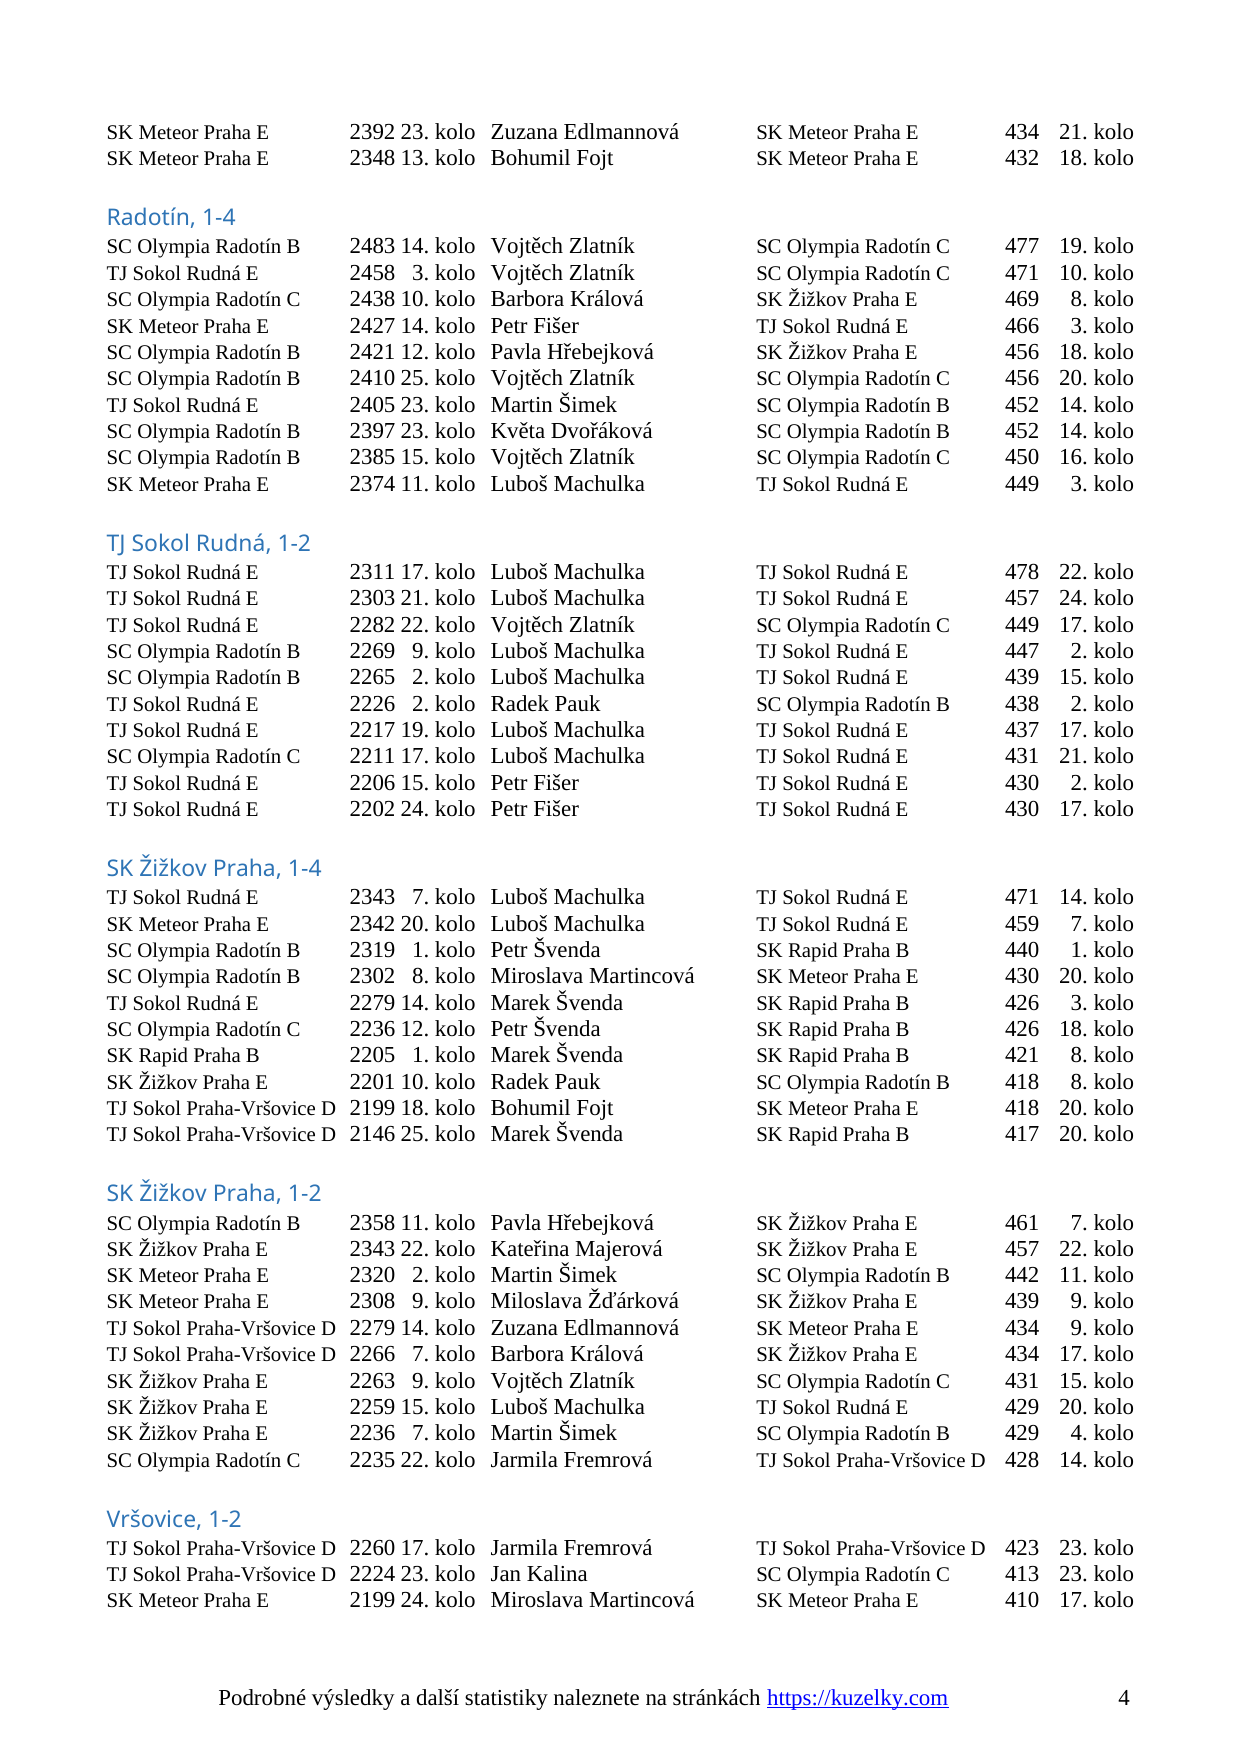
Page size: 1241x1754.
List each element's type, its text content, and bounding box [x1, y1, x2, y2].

text TJ Sokol Rudná E 2311 17. kolo Luboš Machulka TJ Sokol Rudná E 478 22. kolo [106, 558, 1134, 584]
text SC Olympia Radotín B 2358 11. kolo Pavla Hřebejková SK Žižkov Praha E 461 7. kolo [106, 1208, 1134, 1235]
text SK Meteor Praha E 2348 13. kolo Bohumil Fojt SK Meteor Praha E 432 18. kolo [106, 144, 1134, 171]
text TJ Sokol Rudná E 2282 22. kolo Vojtěch Zlatník SC Olympia Radotín C 449 17. kolo [106, 611, 1134, 637]
text SK Žižkov Praha E 2236 7. kolo Martin Šimek SC Olympia Radotín B 429 4. kolo [106, 1419, 1134, 1446]
text TJ Sokol Rudná E 2303 21. kolo Luboš Machulka TJ Sokol Rudná E 457 24. kolo [106, 584, 1134, 611]
text SC Olympia Radotín B 2410 25. kolo Vojtěch Zlatník SC Olympia Radotín C 456 20. kolo [106, 364, 1134, 391]
text TJ Sokol Rudná E 2279 14. kolo Marek Švenda SK Rapid Praha B 426 3. kolo [106, 989, 1134, 1015]
text TJ Sokol Praha-Vršovice D 2266 7. kolo Barbora Králová SK Žižkov Praha E 434 17. kolo [106, 1340, 1134, 1367]
text SC Olympia Radotín B 2385 15. kolo Vojtěch Zlatník SC Olympia Radotín C 450 16. kolo [106, 443, 1134, 470]
text SK Meteor Praha E 2308 9. kolo Miloslava Žďárková SK Žižkov Praha E 439 9. kolo [106, 1288, 1134, 1314]
text TJ Sokol Rudná E 2343 7. kolo Luboš Machulka TJ Sokol Rudná E 471 14. kolo [106, 883, 1134, 909]
text SC Olympia Radotín B 2269 9. kolo Luboš Machulka TJ Sokol Rudná E 447 2. kolo [106, 637, 1134, 663]
text SK Žižkov Praha E 2343 22. kolo Kateřina Majerová SK Žižkov Praha E 457 22. kolo [106, 1235, 1134, 1261]
text SK Žižkov Praha E 2263 9. kolo Vojtěch Zlatník SC Olympia Radotín C 431 15. kolo [106, 1367, 1134, 1393]
text TJ Sokol Rudná E 2217 19. kolo Luboš Machulka TJ Sokol Rudná E 437 17. kolo [106, 716, 1134, 742]
text SK Meteor Praha E 2374 11. kolo Luboš Machulka TJ Sokol Rudná E 449 3. kolo [106, 470, 1134, 496]
subtitle SK Žižkov Praha, 1-4 [106, 852, 1134, 883]
subtitle Radotín, 1-4 [106, 201, 1134, 233]
text SK Žižkov Praha E 2201 10. kolo Radek Pauk SC Olympia Radotín B 418 8. kolo [106, 1068, 1134, 1094]
text SK Meteor Praha E 2320 2. kolo Martin Šimek SC Olympia Radotín B 442 11. kolo [106, 1261, 1134, 1288]
text TJ Sokol Praha-Vršovice D 2279 14. kolo Zuzana Edlmannová SK Meteor Praha E 434 9. kolo [106, 1314, 1134, 1340]
text SC Olympia Radotín B 2397 23. kolo Květa Dvořáková SC Olympia Radotín B 452 14. kolo [106, 417, 1134, 443]
text SC Olympia Radotín C 2235 22. kolo Jarmila Fremrová TJ Sokol Praha-Vršovice D 428 14. kolo [106, 1446, 1134, 1472]
text SC Olympia Radotín B 2483 14. kolo Vojtěch Zlatník SC Olympia Radotín C 477 19. kolo [106, 233, 1134, 259]
text TJ Sokol Rudná E 2206 15. kolo Petr Fišer TJ Sokol Rudná E 430 2. kolo [106, 769, 1134, 795]
text SC Olympia Radotín B 2319 1. kolo Petr Švenda SK Rapid Praha B 440 1. kolo [106, 936, 1134, 962]
text TJ Sokol Praha-Vršovice D 2260 17. kolo Jarmila Fremrová TJ Sokol Praha-Vršovice D 423 23. kolo [106, 1534, 1134, 1560]
text SC Olympia Radotín C 2438 10. kolo Barbora Králová SK Žižkov Praha E 469 8. kolo [106, 285, 1134, 312]
text TJ Sokol Praha-Vršovice D 2146 25. kolo Marek Švenda SK Rapid Praha B 417 20. kolo [106, 1120, 1134, 1147]
text SK Rapid Praha B 2205 1. kolo Marek Švenda SK Rapid Praha B 421 8. kolo [106, 1041, 1134, 1068]
text SC Olympia Radotín C 2236 12. kolo Petr Švenda SK Rapid Praha B 426 18. kolo [106, 1015, 1134, 1041]
text SC Olympia Radotín B 2302 8. kolo Miroslava Martincová SK Meteor Praha E 430 20. kolo [106, 962, 1134, 989]
text TJ Sokol Praha-Vršovice D 2199 18. kolo Bohumil Fojt SK Meteor Praha E 418 20. kolo [106, 1094, 1134, 1120]
subtitle SK Žižkov Praha, 1-2 [106, 1177, 1134, 1208]
text SC Olympia Radotín B 2421 12. kolo Pavla Hřebejková SK Žižkov Praha E 456 18. kolo [106, 338, 1134, 364]
text TJ Sokol Rudná E 2202 24. kolo Petr Fišer TJ Sokol Rudná E 430 17. kolo [106, 795, 1134, 821]
text SK Meteor Praha E 2427 14. kolo Petr Fišer TJ Sokol Rudná E 466 3. kolo [106, 312, 1134, 338]
text SC Olympia Radotín C 2211 17. kolo Luboš Machulka TJ Sokol Rudná E 431 21. kolo [106, 742, 1134, 769]
text SK Meteor Praha E 2392 23. kolo Zuzana Edlmannová SK Meteor Praha E 434 21. kolo [106, 118, 1134, 144]
text SK Žižkov Praha E 2259 15. kolo Luboš Machulka TJ Sokol Rudná E 429 20. kolo [106, 1393, 1134, 1419]
text TJ Sokol Rudná E 2405 23. kolo Martin Šimek SC Olympia Radotín B 452 14. kolo [106, 391, 1134, 417]
text TJ Sokol Rudná E 2458 3. kolo Vojtěch Zlatník SC Olympia Radotín C 471 10. kolo [106, 259, 1134, 285]
text SC Olympia Radotín B 2265 2. kolo Luboš Machulka TJ Sokol Rudná E 439 15. kolo [106, 663, 1134, 690]
text SK Meteor Praha E 2342 20. kolo Luboš Machulka TJ Sokol Rudná E 459 7. kolo [106, 909, 1134, 936]
text SK Meteor Praha E 2199 24. kolo Miroslava Martincová SK Meteor Praha E 410 17. kolo [106, 1587, 1134, 1613]
subtitle TJ Sokol Rudná, 1-2 [106, 527, 1134, 558]
text TJ Sokol Rudná E 2226 2. kolo Radek Pauk SC Olympia Radotín B 438 2. kolo [106, 690, 1134, 716]
subtitle Vršovice, 1-2 [106, 1503, 1134, 1534]
text TJ Sokol Praha-Vršovice D 2224 23. kolo Jan Kalina SC Olympia Radotín C 413 23. kolo [106, 1560, 1134, 1587]
